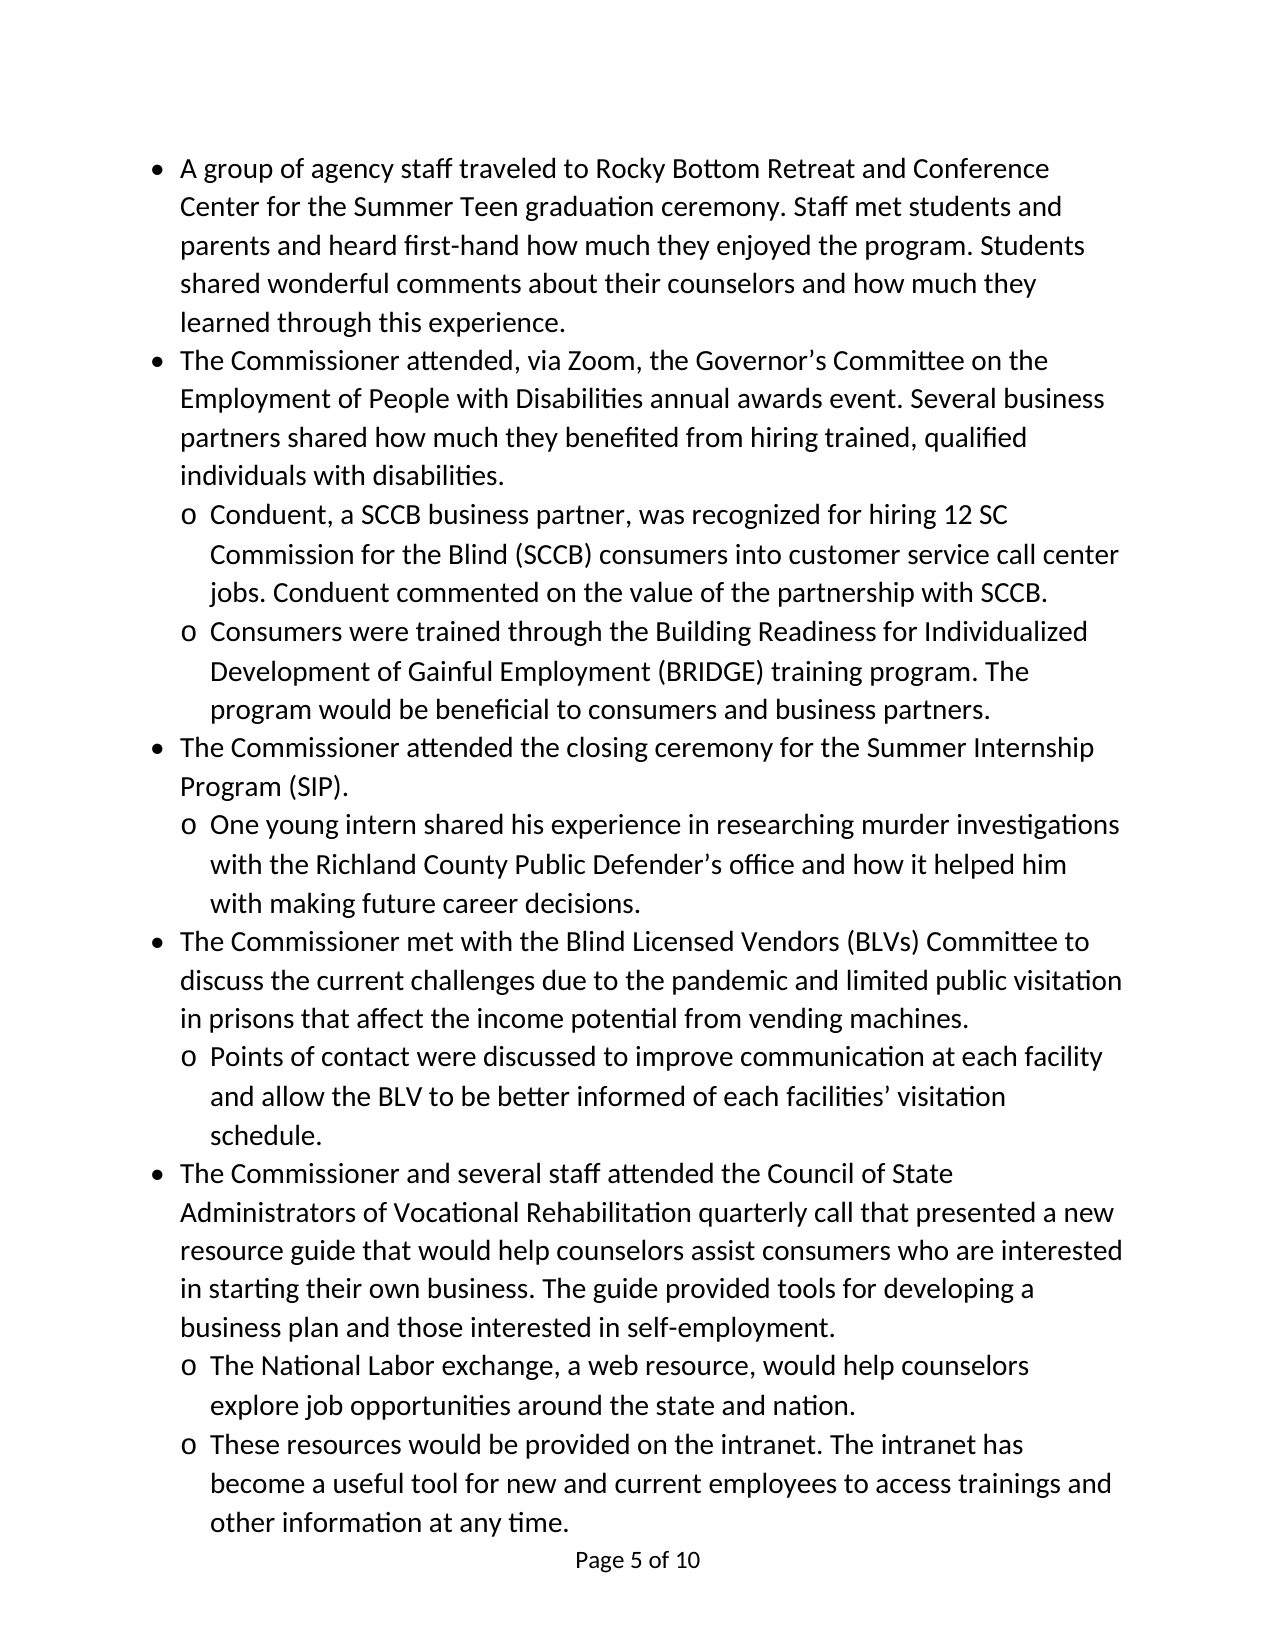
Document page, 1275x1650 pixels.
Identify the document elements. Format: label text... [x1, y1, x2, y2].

list One young intern shared his experience in researching murder investigations with the Richland County Public Defender’s office and how it helped him with making future career decisions. [180, 806, 1125, 920]
list Consumers were trained through the Building Readiness for Individualized Development of Gainful Employment (BRIDGE) training program. The program would be beneficial to consumers and business partners. [180, 613, 1125, 727]
list The Commissioner met with the Blind Licensed Vendors (BLVs) Committee to discuss the current challenges due to the pandemic and limited public visitation in prisons that affect the income potential from vending machines. [150, 923, 1125, 1036]
list The Commissioner attended the closing ceremony for the Summer Internship Program (SIP). [150, 729, 1125, 803]
list These resources would be provided on the intranet. The intranet has become a useful tool for new and current employees to access trainings and other information at any time. [180, 1426, 1125, 1540]
list Points of contact were discussed to improve communication at each facility and allow the BLV to be better informed of each facilities’ visitation schedule. [180, 1038, 1125, 1152]
list A group of agency staff traveled to Rocky Bottom Retreat and Conference Center for the Summer Teen graduation ceremony. Staff met students and parents and heard first-hand how much they enjoyed the program. Students shared wonderful comments about their counselors and how much they learned through this experience. [150, 150, 1125, 339]
list The Commissioner attended, via Zoom, the Governor’s Committee on the Employment of People with Disabilities annual awards event. Several business partners shared how much they benefited from hiring trained, qualified individuals with disabilities. [150, 342, 1125, 493]
list The Commissioner and several staff attended the Council of State Administrators of Vocational Rehabilitation quarterly call that presented a new resource guide that would help counselors assist consumers who are interested in starting their own business. The guide provided tools for developing a business plan and those interested in self-employment. [150, 1155, 1125, 1344]
list The National Labor exchange, a web resource, would help counselors explore job opportunities around the state and nation. [180, 1347, 1125, 1423]
list Conduent, a SCCB business partner, was recognized for hiring 12 SC Commission for the Blind (SCCB) consumers into customer service call center jobs. Conduent commented on the value of the partnership with SCCB. [180, 496, 1125, 610]
